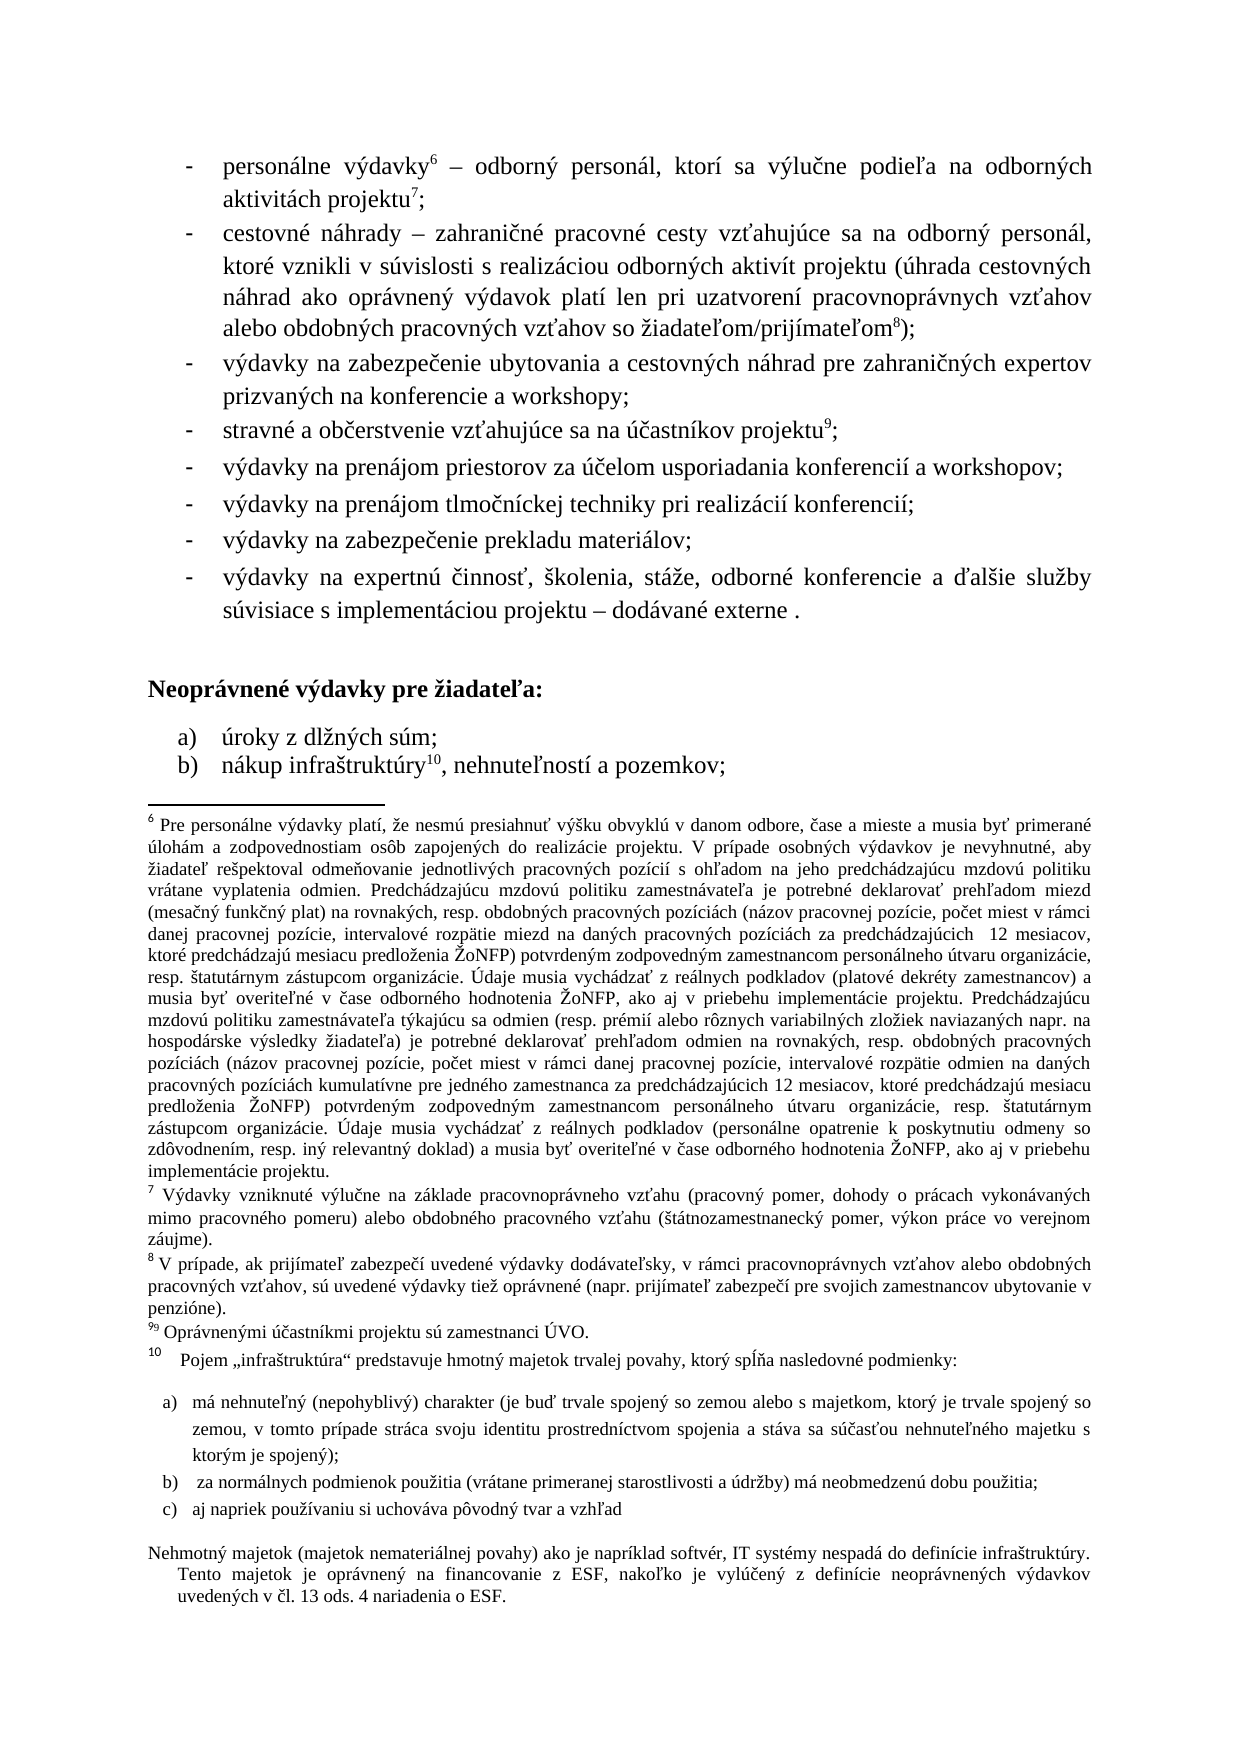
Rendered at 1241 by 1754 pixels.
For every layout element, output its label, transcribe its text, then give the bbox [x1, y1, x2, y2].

list úroky z dlžných súm; [177, 722, 1093, 751]
text Neoprávnené výdavky pre žiadateľa: [148, 674, 1093, 703]
list výdavky na zabezpečenie prekladu materiálov; [185, 522, 1093, 556]
list výdavky na expertnú činnosť, školenia, stáže, odborné konferencie a ďalšie služby súvisiace s implementáciou projektu – dodávané externe . [185, 559, 1093, 624]
list personálne výdavky – odborný personál, ktorí sa výlučne podieľa na odborných aktivitách projektu; [185, 148, 1093, 213]
list výdavky na prenájom tlmočníckej techniky pri realizácií konferencií; [185, 485, 1093, 519]
list stravné a občerstvenie vzťahujúce sa na účastníkov projektu; [185, 412, 1093, 446]
list výdavky na prenájom priestorov za účelom usporiadania konferencií a workshopov; [185, 449, 1093, 483]
list nákup infraštruktúry, nehnuteľností a pozemkov; [177, 751, 1093, 779]
list cestovné náhrady – zahraničné pracovné cesty vzťahujúce sa na odborný personál, ktoré vznikli v súvislosti s realizáciou odborných aktivít projektu (úhrada cestovných náhrad ako oprávnený výdavok platí len pri uzatvorení pracovnoprávnych vzťahov alebo obdobných pracovných vzťahov so žiadateľom/prijímateľom); [185, 215, 1093, 342]
list výdavky na zabezpečenie ubytovania a cestovných náhrad pre zahraničných expertov prizvaných na konferencie a workshopy; [185, 344, 1093, 409]
